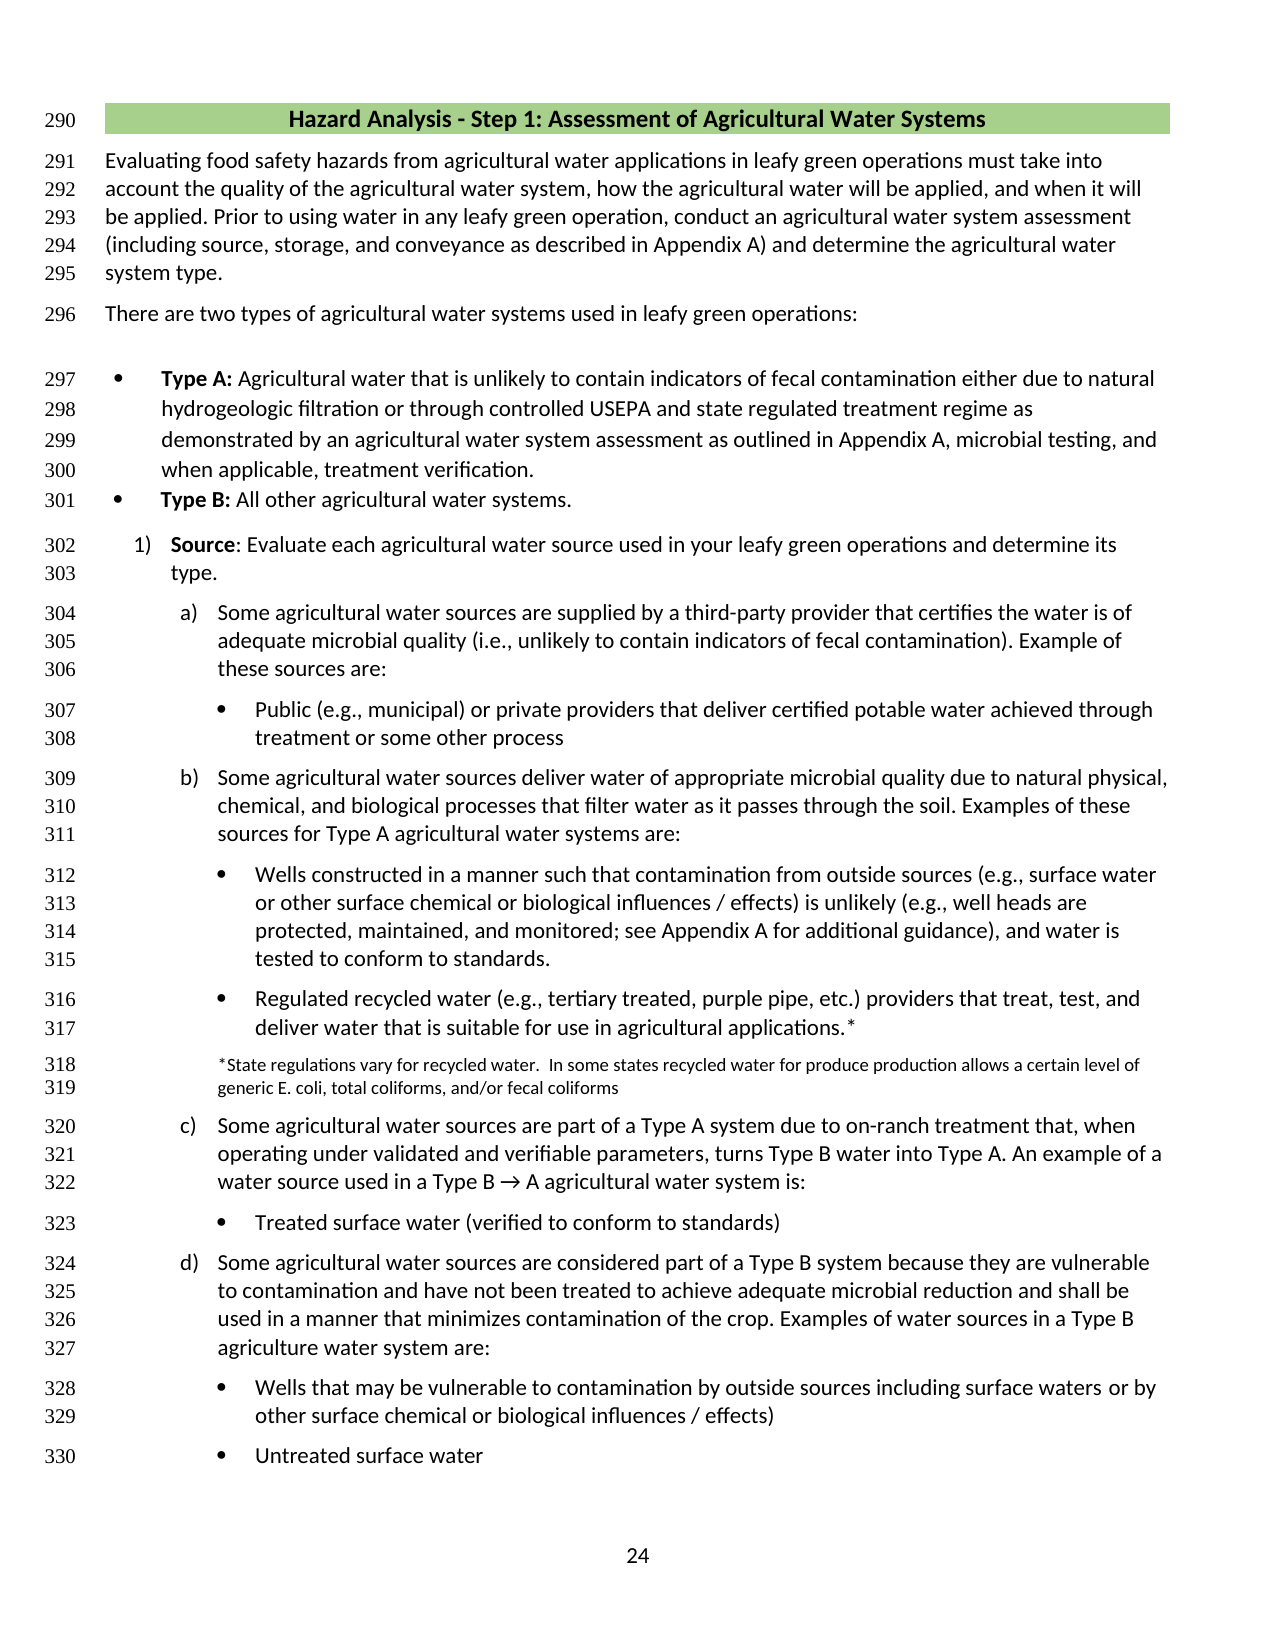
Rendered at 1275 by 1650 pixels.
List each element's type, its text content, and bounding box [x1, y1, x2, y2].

list Regulated recycled water (e.g., tertiary treated, purple pipe, etc.) providers that treat, test, and deliver water that is suitable for use in agricultural applications.* [217, 984, 1170, 1041]
list Some agricultural water sources are supplied by a third-party provider that certifies the water is of adequate microbial quality (i.e., unlikely to contain indicators of fecal contamination). Example of these sources are: [180, 598, 1170, 682]
list Some agricultural water sources are considered part of a Type B system because they are vulnerable to contamination and have not been treated to achieve adequate microbial reduction and shall be used in a manner that minimizes contamination of the crop. Examples of water sources in a Type B agriculture water system are: [180, 1248, 1170, 1361]
list Treated surface water (verified to conform to standards) [217, 1208, 1170, 1236]
text Evaluating food safety hazards from agricultural water applications in leafy green operations must take into account the quality of the agricultural water system, how the agricultural water will be applied, and when it will be applied. Prior to using water in any leafy green operation, conduct an agricultural water system assessment (including source, storage, and conveyance as described in Appendix A) and determine the agricultural water system type. [105, 146, 1170, 286]
text There are two types of agricultural water systems used in leafy green operations: [105, 299, 1170, 327]
subtitle Hazard Analysis - Step 1: Assessment of Agricultural Water Systems [105, 103, 1170, 134]
list Some agricultural water sources deliver water of appropriate microbial quality due to natural physical, chemical, and biological processes that filter water as it passes through the soil. Examples of these sources for Type A agricultural water systems are: [180, 763, 1170, 847]
list Type B: All other agricultural water systems. [114, 485, 1170, 513]
list Public (e.g., municipal) or private providers that deliver certified potable water achieved through treatment or some other process [217, 695, 1170, 751]
text *State regulations vary for recycled water. In some states recycled water for produce production allows a certain level of generic E. coli, total coliforms, and/or fecal coliforms [217, 1053, 1170, 1099]
list Source: Evaluate each agricultural water source used in your leafy green operations and determine its type. [133, 530, 1170, 586]
list Untreated surface water [217, 1442, 1170, 1470]
list Type A: Agricultural water that is unlikely to contain indicators of fecal contamination either due to natural hydrogeologic filtration or through controlled USEPA and state regulated treatment regime as demonstrated by an agricultural water system assessment as outlined in Appendix A, microbial testing, and when applicable, treatment verification. [114, 364, 1170, 483]
list Wells that may be vulnerable to contamination by outside sources including surface waters or by other surface chemical or biological influences / effects) [217, 1373, 1170, 1429]
list Wells constructed in a manner such that contamination from outside sources (e.g., surface water or other surface chemical or biological influences / effects) is unlikely (e.g., well heads are protected, maintained, and monitored; see Appendix A for additional guidance), and water is tested to conform to standards. [217, 860, 1170, 972]
list Some agricultural water sources are part of a Type A system due to on-ranch treatment that, when operating under validated and verifiable parameters, turns Type B water into Type A. An example of a water source used in a Type B → A agricultural water system is: [180, 1111, 1170, 1196]
